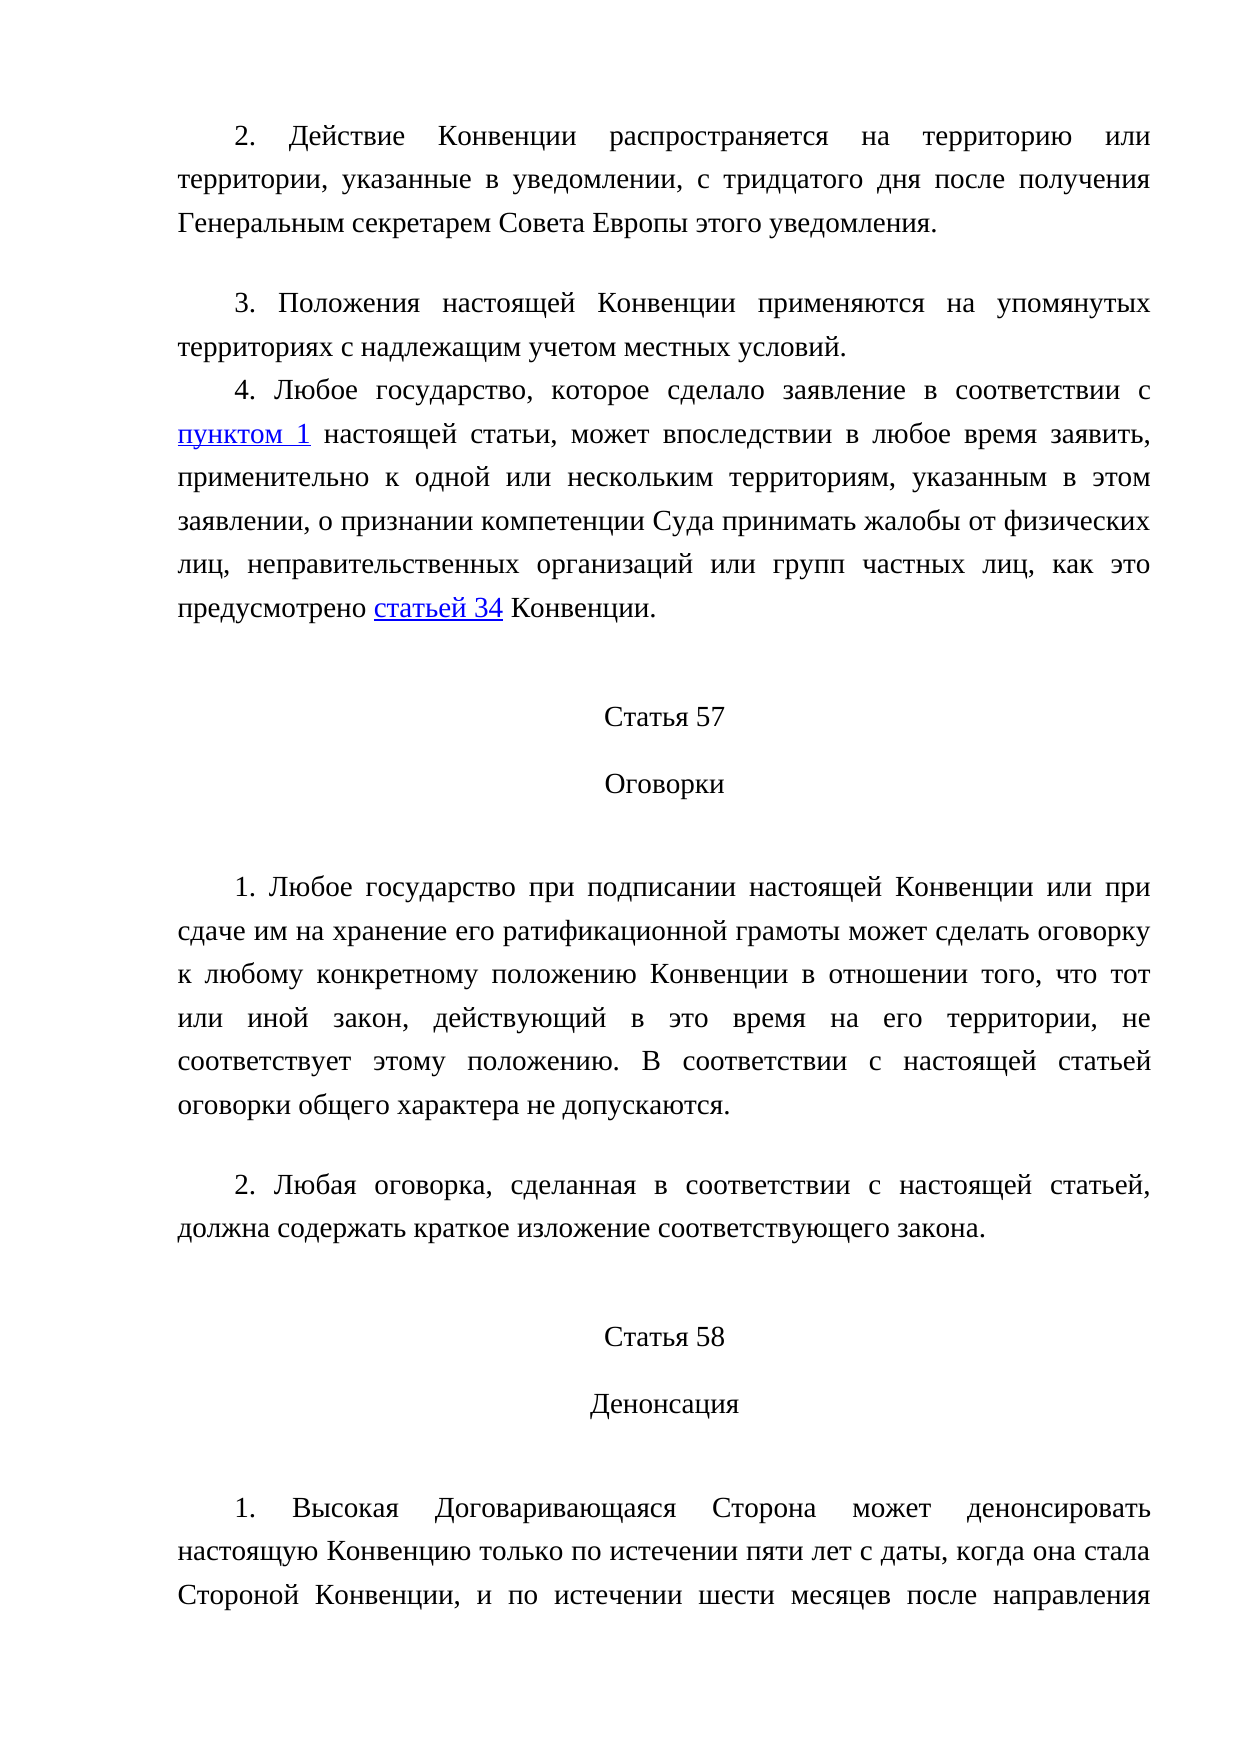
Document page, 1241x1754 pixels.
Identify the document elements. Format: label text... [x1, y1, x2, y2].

text 4. Любое государство, которое сделало заявление в соответствии с пунктом 1 настоящей статьи, может впоследствии в любое время заявить, применительно к одной или нескольким территориям, указанным в этом заявлении, о признании компетенции Суда принимать жалобы от физических лиц, неправительственных организаций или групп частных лиц, как это предусмотрено статьей 34 Конвенции. [177, 372, 1152, 623]
text Статья 57 [177, 699, 1152, 732]
text 1. Любое государство при подписании настоящей Конвенции или при сдаче им на хранение его ратификационной грамоты может сделать оговорку к любому конкретному положению Конвенции в отношении того, что тот или иной закон, действующий в это время на его территории, не соответствует этому положению. В соответствии с настоящей статьей оговорки общего характера не допускаются. [177, 869, 1152, 1121]
text Статья 58 [177, 1319, 1152, 1353]
text 2. Любая оговорка, сделанная в соответствии с настоящей статьей, должна содержать краткое изложение соответствующего закона. [177, 1167, 1152, 1244]
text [177, 1490, 1152, 1610]
text 3. Положения настоящей Конвенции применяются на упомянутых территориях с надлежащим учетом местных условий. [177, 285, 1152, 362]
text Оговорки [177, 766, 1152, 799]
text 2. Действие Конвенции распространяется на территорию или территории, указанные в уведомлении, с тридцатого дня после получения Генеральным секретарем Совета Европы этого уведомления. [177, 118, 1152, 239]
text Денонсация [177, 1386, 1152, 1420]
